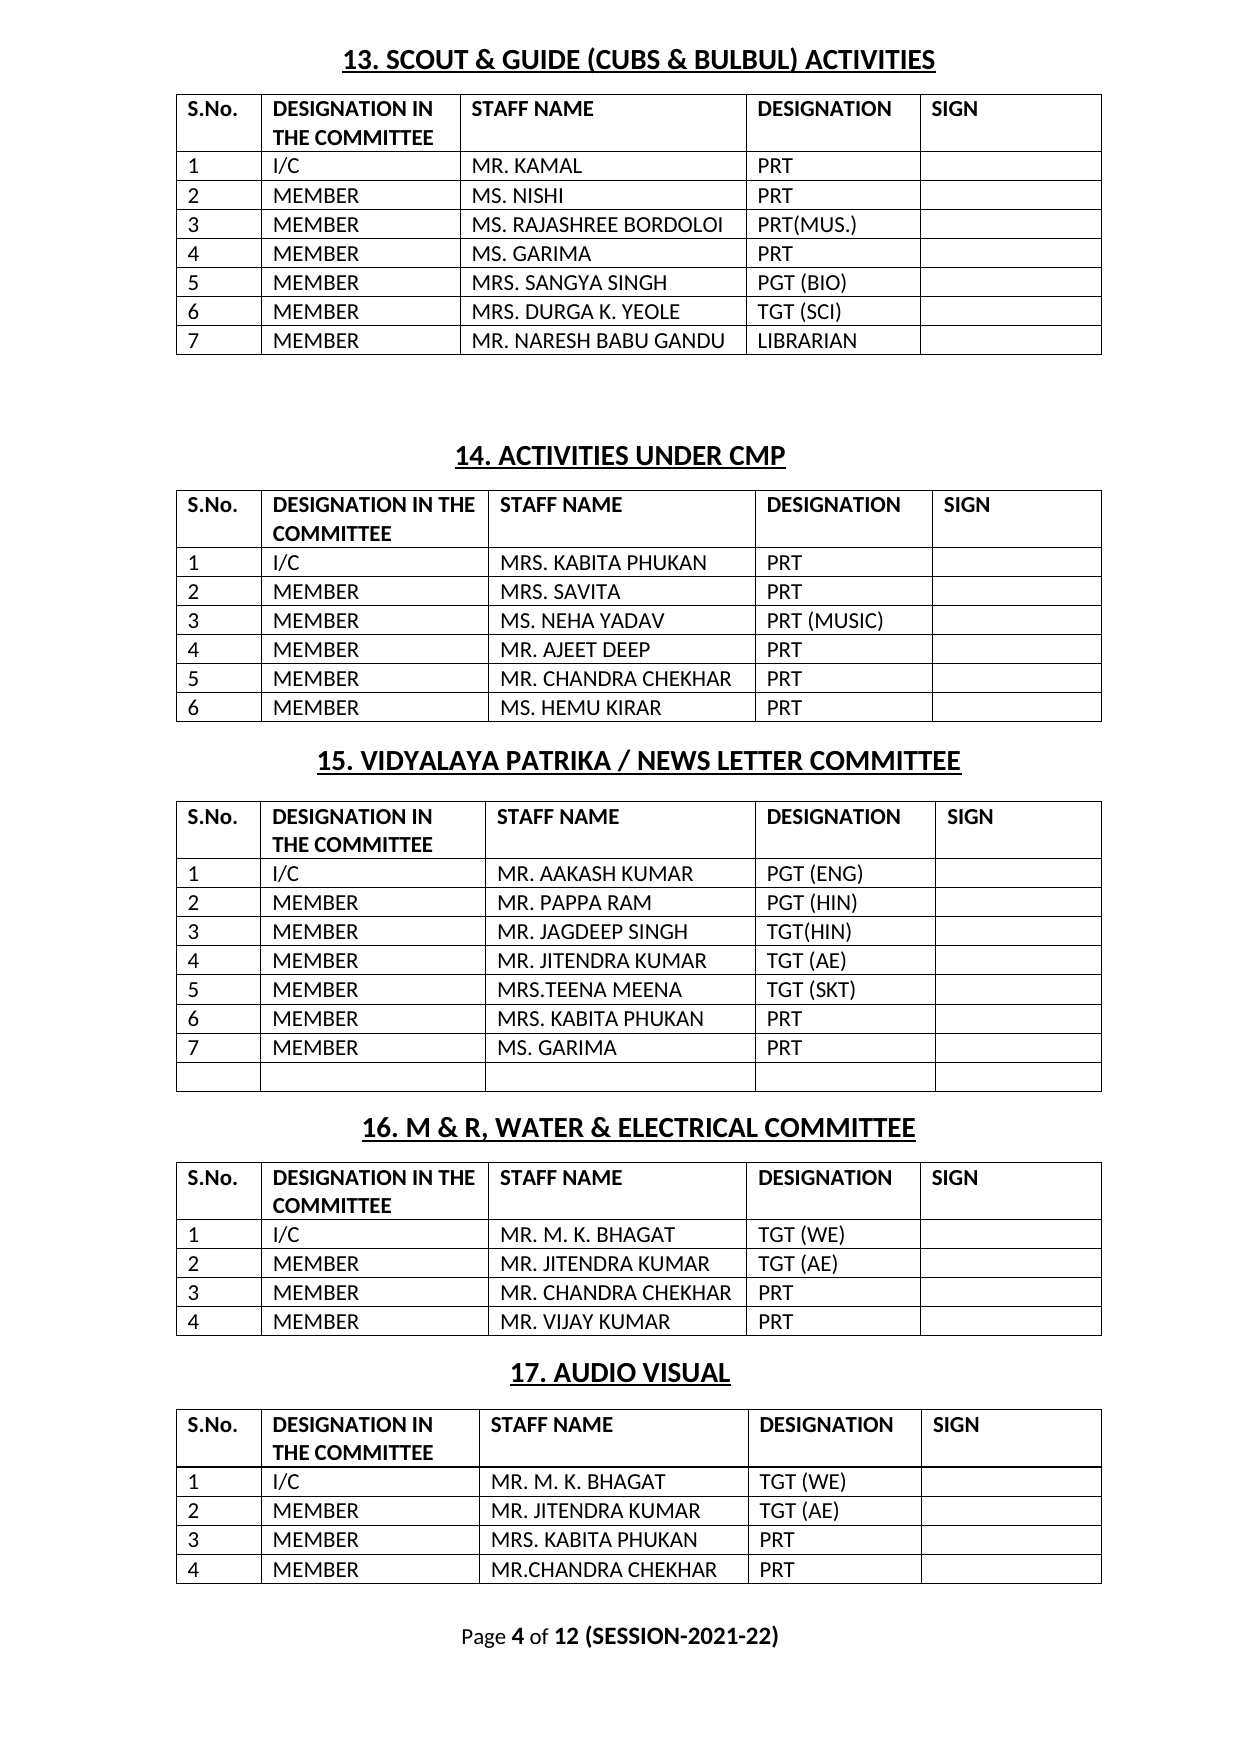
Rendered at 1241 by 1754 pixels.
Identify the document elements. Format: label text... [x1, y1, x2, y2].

table_header DESIGNATION [747, 95, 920, 151]
table_header DESIGNATION IN THE COMMITTEE [262, 491, 488, 547]
table_cell MR. KAMAL [461, 152, 746, 180]
table_header DESIGNATION [756, 491, 932, 547]
table_cell 1 [177, 1468, 261, 1496]
table_cell MR. JITENDRA KUMAR [489, 1249, 746, 1277]
table_cell MS. NISHI [461, 181, 746, 209]
table_cell 1 [177, 548, 261, 576]
table_cell MR. AAKASH KUMAR [486, 859, 755, 887]
table_header S.No. [177, 95, 261, 151]
table_cell PRT [749, 1555, 921, 1583]
table_cell [933, 606, 1101, 634]
table_cell 3 [177, 210, 261, 238]
table_cell MEMBER [261, 1005, 485, 1032]
table_cell [921, 1307, 1101, 1335]
table_cell 5 [177, 268, 261, 296]
table_cell 5 [177, 975, 260, 1003]
table_cell MEMBER [262, 297, 460, 325]
table_cell 6 [177, 693, 261, 721]
table_header SIGN [922, 1410, 1101, 1466]
table_cell MS. GARIMA [461, 239, 746, 267]
table_cell 4 [177, 239, 261, 267]
table_cell PRT(MUS.) [747, 210, 920, 238]
table_header DESIGNATION [747, 1163, 920, 1219]
table_cell [936, 1034, 1101, 1062]
table_cell MR. CHANDRA CHEKHAR [489, 664, 755, 692]
table_cell MEMBER [261, 946, 485, 974]
text 16. M & R, WATER & ELECTRICAL COMMITTEE [187, 1109, 1090, 1145]
table_cell MEMBER [262, 664, 488, 692]
table_cell MEMBER [262, 1497, 479, 1524]
table_cell 3 [177, 917, 260, 945]
table_cell MRS.TEENA MEENA [486, 975, 755, 1003]
table_cell MRS. DURGA K. YEOLE [461, 297, 746, 325]
table_cell MEMBER [261, 1034, 485, 1062]
table_cell I/C [262, 1220, 488, 1248]
table_cell MEMBER [262, 326, 460, 354]
table_cell PGT (ENG) [756, 859, 935, 887]
table_cell MR.CHANDRA CHEKHAR [480, 1555, 748, 1583]
table_cell [936, 1063, 1101, 1091]
table_cell MR. M. K. BHAGAT [489, 1220, 746, 1248]
table_cell MR. JITENDRA KUMAR [486, 946, 755, 974]
table_header DESIGNATION [756, 802, 935, 858]
table_cell TGT (AE) [749, 1497, 921, 1524]
table_cell MEMBER [262, 268, 460, 296]
table_cell [936, 946, 1101, 974]
table_cell PRT [756, 635, 932, 663]
table_cell [921, 1249, 1101, 1277]
table_cell 2 [177, 577, 261, 605]
table_cell MS. NEHA YADAV [489, 606, 755, 634]
table_cell 2 [177, 1249, 261, 1277]
table_cell MR. JITENDRA KUMAR [480, 1497, 748, 1524]
table_cell 3 [177, 606, 261, 634]
table_header STAFF NAME [480, 1410, 748, 1466]
table_cell MEMBER [262, 606, 488, 634]
table_cell 3 [177, 1278, 261, 1306]
table_cell PRT [756, 548, 932, 576]
table_cell MEMBER [262, 1307, 488, 1335]
table_header S.No. [177, 1410, 261, 1466]
table_cell MRS. KABITA PHUKAN [486, 1005, 755, 1032]
table_cell [933, 548, 1101, 576]
table_header S.No. [177, 1163, 261, 1219]
table_cell MR. M. K. BHAGAT [480, 1468, 748, 1496]
table_cell [933, 693, 1101, 721]
table_header SIGN [936, 802, 1101, 858]
table_cell MEMBER [262, 693, 488, 721]
table_cell MEMBER [262, 181, 460, 209]
table_cell MEMBER [262, 577, 488, 605]
table_cell [936, 859, 1101, 887]
table_cell MEMBER [262, 1555, 479, 1583]
table_cell 7 [177, 326, 261, 354]
table_header DESIGNATION IN THE COMMITTEE [261, 802, 485, 858]
table_cell [936, 975, 1101, 1003]
table_cell I/C [261, 859, 485, 887]
table_cell 1 [177, 859, 260, 887]
table_cell MR. PAPPA RAM [486, 888, 755, 916]
table_cell TGT (WE) [749, 1468, 921, 1496]
table_cell MEMBER [262, 210, 460, 238]
table_cell MEMBER [262, 239, 460, 267]
table_cell TGT (AE) [756, 946, 935, 974]
table_cell MRS. KABITA PHUKAN [489, 548, 755, 576]
table_cell TGT (AE) [747, 1249, 920, 1277]
table_header STAFF NAME [489, 491, 755, 547]
table_cell [756, 1063, 935, 1091]
table_cell MEMBER [262, 635, 488, 663]
table_cell MEMBER [261, 888, 485, 916]
table_header STAFF NAME [486, 802, 755, 858]
text 15. VIDYALAYA PATRIKA / NEWS LETTER COMMITTEE [187, 742, 1090, 778]
table_cell [922, 1497, 1101, 1524]
table_header DESIGNATION IN THE COMMITTEE [262, 1410, 479, 1466]
table_cell I/C [262, 152, 460, 180]
table_cell [936, 888, 1101, 916]
table_cell [936, 1005, 1101, 1032]
text 13. SCOUT & GUIDE (CUBS & BULBUL) ACTIVITIES [187, 41, 1090, 77]
table_cell MR. VIJAY KUMAR [489, 1307, 746, 1335]
table_cell TGT (SCI) [747, 297, 920, 325]
table_cell PRT [756, 693, 932, 721]
table_cell 1 [177, 1220, 261, 1248]
table_cell [933, 664, 1101, 692]
table_cell PRT [747, 1278, 920, 1306]
table_cell 2 [177, 181, 261, 209]
table_cell 1 [177, 152, 261, 180]
table_cell [921, 297, 1101, 325]
table_cell [922, 1468, 1101, 1496]
table_header SIGN [921, 95, 1101, 151]
table_header DESIGNATION IN THE COMMITTEE [262, 1163, 488, 1219]
table_cell MRS. SANGYA SINGH [461, 268, 746, 296]
table_cell 2 [177, 1497, 261, 1524]
table_cell [922, 1526, 1101, 1554]
table_cell MS. RAJASHREE BORDOLOI [461, 210, 746, 238]
table_cell MS. HEMU KIRAR [489, 693, 755, 721]
table_cell MS. GARIMA [486, 1034, 755, 1062]
table_cell [921, 268, 1101, 296]
table_cell PRT [756, 1034, 935, 1062]
table_cell [922, 1555, 1101, 1583]
table_cell [177, 1063, 260, 1091]
table_cell TGT (WE) [747, 1220, 920, 1248]
table_header SIGN [933, 491, 1101, 547]
table_cell 3 [177, 1526, 261, 1554]
table_cell PGT (HIN) [756, 888, 935, 916]
table_header STAFF NAME [489, 1163, 746, 1219]
table_cell I/C [262, 1468, 479, 1496]
table_header STAFF NAME [461, 95, 746, 151]
table_cell MR. JAGDEEP SINGH [486, 917, 755, 945]
table_header S.No. [177, 491, 261, 547]
table_cell MEMBER [261, 975, 485, 1003]
table_cell MRS. KABITA PHUKAN [480, 1526, 748, 1554]
table_cell [261, 1063, 485, 1091]
table_cell MEMBER [262, 1278, 488, 1306]
table_cell PRT [747, 239, 920, 267]
text 17. AUDIO VISUAL [150, 1354, 1090, 1389]
table_cell [486, 1063, 755, 1091]
table_cell MEMBER [262, 1249, 488, 1277]
table_cell [921, 1278, 1101, 1306]
table_cell PRT [747, 1307, 920, 1335]
table_cell PRT [756, 664, 932, 692]
table_cell [933, 635, 1101, 663]
table_cell 7 [177, 1034, 260, 1062]
table_cell TGT(HIN) [756, 917, 935, 945]
table_cell 4 [177, 1555, 261, 1583]
table_header DESIGNATION IN THE COMMITTEE [262, 95, 460, 151]
table_cell 4 [177, 635, 261, 663]
table_cell 5 [177, 664, 261, 692]
table_cell LIBRARIAN [747, 326, 920, 354]
table_cell 6 [177, 297, 261, 325]
table_cell 6 [177, 1005, 260, 1032]
table_cell MR. CHANDRA CHEKHAR [489, 1278, 746, 1306]
table_cell I/C [262, 548, 488, 576]
table_header SIGN [921, 1163, 1101, 1219]
table_cell PRT (MUSIC) [756, 606, 932, 634]
table_cell [921, 152, 1101, 180]
table_cell MR. NARESH BABU GANDU [461, 326, 746, 354]
table_header S.No. [177, 802, 260, 858]
table_cell PRT [756, 1005, 935, 1032]
table_cell PGT (BIO) [747, 268, 920, 296]
table_cell [921, 239, 1101, 267]
table_cell 4 [177, 946, 260, 974]
table_cell [936, 917, 1101, 945]
text 14. ACTIVITIES UNDER CMP [150, 437, 1090, 473]
table_cell [921, 1220, 1101, 1248]
table_cell [933, 577, 1101, 605]
table_cell 2 [177, 888, 260, 916]
table_cell MRS. SAVITA [489, 577, 755, 605]
table_cell MEMBER [262, 1526, 479, 1554]
table_cell PRT [747, 181, 920, 209]
table_cell [921, 181, 1101, 209]
table_cell MEMBER [261, 917, 485, 945]
table_cell MR. AJEET DEEP [489, 635, 755, 663]
table_cell PRT [747, 152, 920, 180]
table_cell [921, 210, 1101, 238]
table_cell [921, 326, 1101, 354]
table_header DESIGNATION [749, 1410, 921, 1466]
table_cell PRT [756, 577, 932, 605]
table_cell 4 [177, 1307, 261, 1335]
table_cell TGT (SKT) [756, 975, 935, 1003]
table_cell PRT [749, 1526, 921, 1554]
